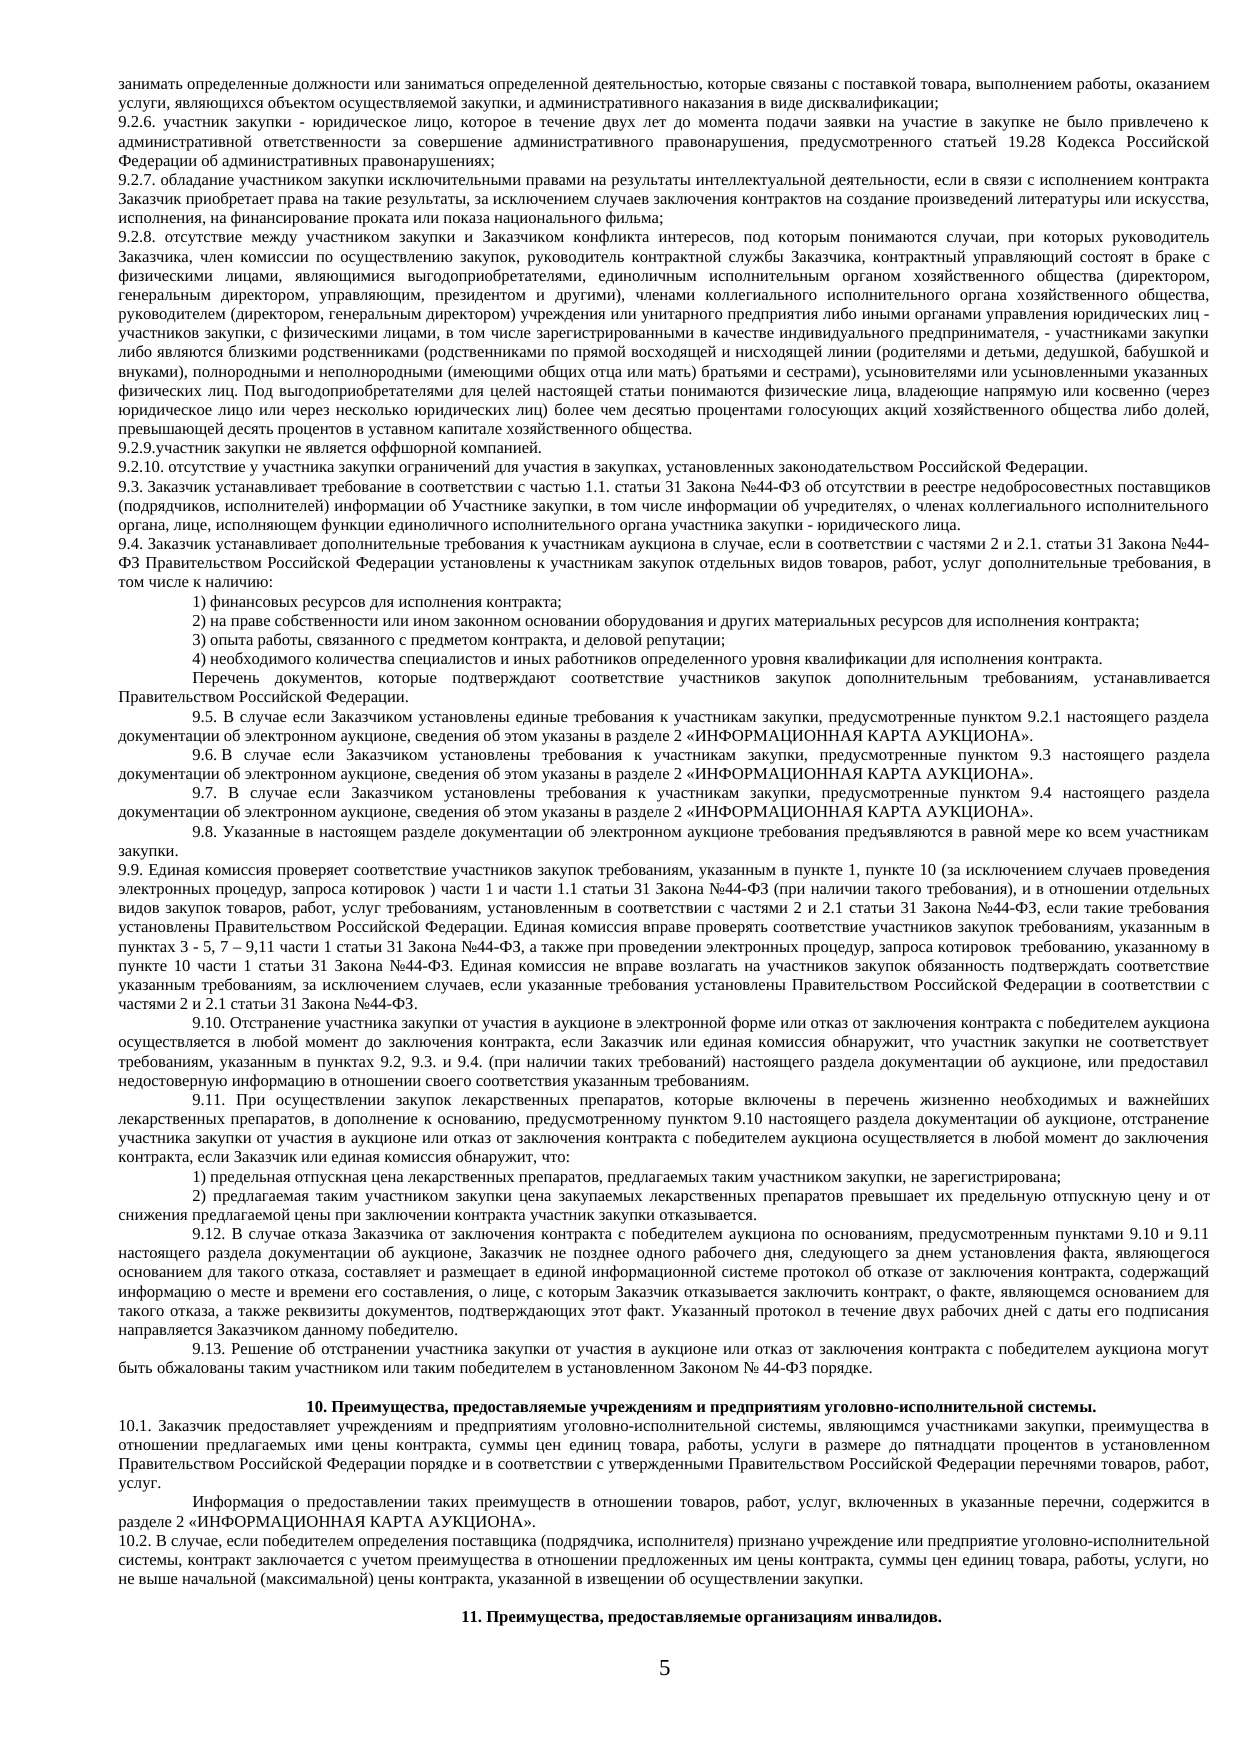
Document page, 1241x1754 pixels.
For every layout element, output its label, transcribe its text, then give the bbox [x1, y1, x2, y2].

text 10. Преимущества, предоставляемые учреждениям и предприятиям уголовно-исполнительной системы. [118, 1396, 1211, 1416]
text 10.2. В случае, если победителем определения поставщика (подрядчика, исполнителя) признано учреждение или предприятие уголовно-исполнительной системы, контракт заключается с учетом преимущества в отношении предложенных им цены контракта, суммы цен единиц товара, работы, услуги, но не выше начальной (максимальной) цены контракта, указанной в извещении об осуществлении закупки. [118, 1531, 1211, 1588]
text 1) финансовых ресурсов для исполнения контракта; [118, 591, 1211, 611]
text 9.5. В случае если Заказчиком установлены единые требования к участникам закупки, предусмотренные пунктом 9.2.1 настоящего раздела документации об электронном аукционе, сведения об этом указаны в разделе 2 «ИНФОРМАЦИОННАЯ КАРТА АУКЦИОНА». [118, 706, 1211, 745]
text 10.1. Заказчик предоставляет учреждениям и предприятиям уголовно-исполнительной системы, являющимся участниками закупки, преимущества в отношении предлагаемых ими цены контракта, суммы цен единиц товара, работы, услуги в размере до пятнадцати процентов в установленном Правительством Российской Федерации порядке и в соответствии с утвержденными Правительством Российской Федерации перечнями товаров, работ, услуг. [118, 1416, 1211, 1492]
text 1) предельная отпускная цена лекарственных препаратов, предлагаемых таким участником закупки, не зарегистрирована; [118, 1166, 1211, 1186]
text Перечень документов, которые подтверждают соответствие участников закупок дополнительным требованиям, устанавливается Правительством Российской Федерации. [118, 668, 1211, 706]
text 9.6. В случае если Заказчиком установлены требования к участникам закупки, предусмотренные пунктом 9.3 настоящего раздела документации об электронном аукционе, сведения об этом указаны в разделе 2 «ИНФОРМАЦИОННАЯ КАРТА АУКЦИОНА». [118, 745, 1211, 783]
text 9.7. В случае если Заказчиком установлены требования к участникам закупки, предусмотренные пунктом 9.4 настоящего раздела документации об электронном аукционе, сведения об этом указаны в разделе 2 «ИНФОРМАЦИОННАЯ КАРТА АУКЦИОНА». [118, 783, 1211, 821]
text 9.4. Заказчик устанавливает дополнительные требования к участникам аукциона в случае, если в соответствии с частями 2 и 2.1. статьи 31 Закона №44-ФЗ Правительством Российской Федерации установлены к участникам закупок отдельных видов товаров, работ, услуг дополнительные требования, в том числе к наличию: [118, 534, 1211, 591]
text 9.2.8. отсутствие между участником закупки и Заказчиком конфликта интересов, под которым понимаются случаи, при которых руководитель Заказчика, член комиссии по осуществлению закупок, руководитель контрактной службы Заказчика, контрактный управляющий состоят в браке с физическими лицами, являющимися выгодоприобретателями, единоличным исполнительным органом хозяйственного общества (директором, генеральным директором, управляющим, президентом и другими), членами коллегиального исполнительного органа хозяйственного общества, руководителем (директором, генеральным директором) учреждения или унитарного предприятия либо иными органами управления юридических лиц - участников закупки, с физическими лицами, в том числе зарегистрированными в качестве индивидуального предпринимателя, - участниками закупки либо являются близкими родственниками (родственниками по прямой восходящей и нисходящей линии (родителями и детьми, дедушкой, бабушкой и внуками), полнородными и неполнородными (имеющими общих отца или мать) братьями и сестрами), усыновителями или усыновленными указанных физических лиц. Под выгодоприобретателями для целей настоящей статьи понимаются физические лица, владеющие напрямую или косвенно (через юридическое лицо или через несколько юридических лиц) более чем десятью процентами голосующих акций хозяйственного общества либо долей, превышающей десять процентов в уставном капитале хозяйственного общества. [118, 227, 1211, 438]
text 4) необходимого количества специалистов и иных работников определенного уровня квалификации для исполнения контракта. [118, 649, 1211, 668]
text 9.12. В случае отказа Заказчика от заключения контракта с победителем аукциона по основаниям, предусмотренным пунктами 9.10 и 9.11 настоящего раздела документации об аукционе, Заказчик не позднее одного рабочего дня, следующего за днем установления факта, являющегося основанием для такого отказа, составляет и размещает в единой информационной системе протокол об отказе от заключения контракта, содержащий информацию о месте и времени его составления, о лице, с которым Заказчик отказывается заключить контракт, о факте, являющемся основанием для такого отказа, а также реквизиты документов, подтверждающих этот факт. Указанный протокол в течение двух рабочих дней с даты его подписания направляется Заказчиком данному победителю. [118, 1224, 1211, 1339]
text 9.8. Указанные в настоящем разделе документации об электронном аукционе требования предъявляются в равной мере ко всем участникам закупки. [118, 821, 1211, 860]
text 9.13. Решение об отстранении участника закупки от участия в аукционе или отказ от заключения контракта с победителем аукциона могут быть обжалованы таким участником или таким победителем в установленном Законом № 44-ФЗ порядке. [118, 1339, 1211, 1377]
text 9.9. Единая комиссия проверяет соответствие участников закупок требованиям, указанным в пункте 1, пункте 10 (за исключением случаев проведения электронных процедур, запроса котировок ) части 1 и части 1.1 статьи 31 Закона №44-ФЗ (при наличии такого требования), и в отношении отдельных видов закупок товаров, работ, услуг требованиям, установленным в соответствии с частями 2 и 2.1 статьи 31 Закона №44-ФЗ, если такие требования установлены Правительством Российской Федерации. Единая комиссия вправе проверять соответствие участников закупок требованиям, указанным в пунктах 3 - 5, 7 – 9,11 части 1 статьи 31 Закона №44-ФЗ, а также при проведении электронных процедур, запроса котировок требованию, указанному в пункте 10 части 1 статьи 31 Закона №44-ФЗ. Единая комиссия не вправе возлагать на участников закупок обязанность подтверждать соответствие указанным требованиям, за исключением случаев, если указанные требования установлены Правительством Российской Федерации в соответствии с частями 2 и 2.1 статьи 31 Закона №44-ФЗ. [118, 860, 1211, 1013]
text 9.2.7. обладание участником закупки исключительными правами на результаты интеллектуальной деятельности, если в связи с исполнением контракта Заказчик приобретает права на такие результаты, за исключением случаев заключения контрактов на создание произведений литературы или искусства, исполнения, на финансирование проката или показа национального фильма; [118, 170, 1211, 227]
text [118, 74, 1211, 112]
text 9.3. Заказчик устанавливает требование в соответствии с частью 1.1. статьи 31 Закона №44-ФЗ об отсутствии в реестре недобросовестных поставщиков (подрядчиков, исполнителей) информации об Участнике закупки, в том числе информации об учредителях, о членах коллегиального исполнительного органа, лице, исполняющем функции единоличного исполнительного органа участника закупки - юридического лица. [118, 476, 1211, 534]
text 9.2.9.участник закупки не является оффшорной компанией. [118, 438, 1211, 457]
text 9.11. При осуществлении закупок лекарственных препаратов, которые включены в перечень жизненно необходимых и важнейших лекарственных препаратов, в дополнение к основанию, предусмотренному пунктом 9.10 настоящего раздела документации об аукционе, отстранение участника закупки от участия в аукционе или отказ от заключения контракта с победителем аукциона осуществляется в любой момент до заключения контракта, если Заказчик или единая комиссия обнаружит, что: [118, 1090, 1211, 1166]
text 9.2.6. участник закупки - юридическое лицо, которое в течение двух лет до момента подачи заявки на участие в закупке не было привлечено к административной ответственности за совершение административного правонарушения, предусмотренного статьей 19.28 Кодекса Российской Федерации об административных правонарушениях; [118, 112, 1211, 170]
text 2) на праве собственности или ином законном основании оборудования и других материальных ресурсов для исполнения контракта; [118, 611, 1211, 630]
text 3) опыта работы, связанного с предметом контракта, и деловой репутации; [118, 630, 1211, 649]
text 9.10. Отстранение участника закупки от участия в аукционе в электронной форме или отказ от заключения контракта с победителем аукциона осуществляется в любой момент до заключения контракта, если Заказчик или единая комиссия обнаружит, что участник закупки не соответствует требованиям, указанным в пунктах 9.2, 9.3. и 9.4. (при наличии таких требований) настоящего раздела документации об аукционе, или предоставил недостоверную информацию в отношении своего соответствия указанным требованиям. [118, 1013, 1211, 1090]
text 2) предлагаемая таким участником закупки цена закупаемых лекарственных препаратов превышает их предельную отпускную цену и от снижения предлагаемой цены при заключении контракта участник закупки отказывается. [118, 1186, 1211, 1224]
text 9.2.10. отсутствие у участника закупки ограничений для участия в закупках, установленных законодательством Российской Федерации. [118, 457, 1211, 476]
text 11. Преимущества, предоставляемые организациям инвалидов. [118, 1607, 1211, 1626]
